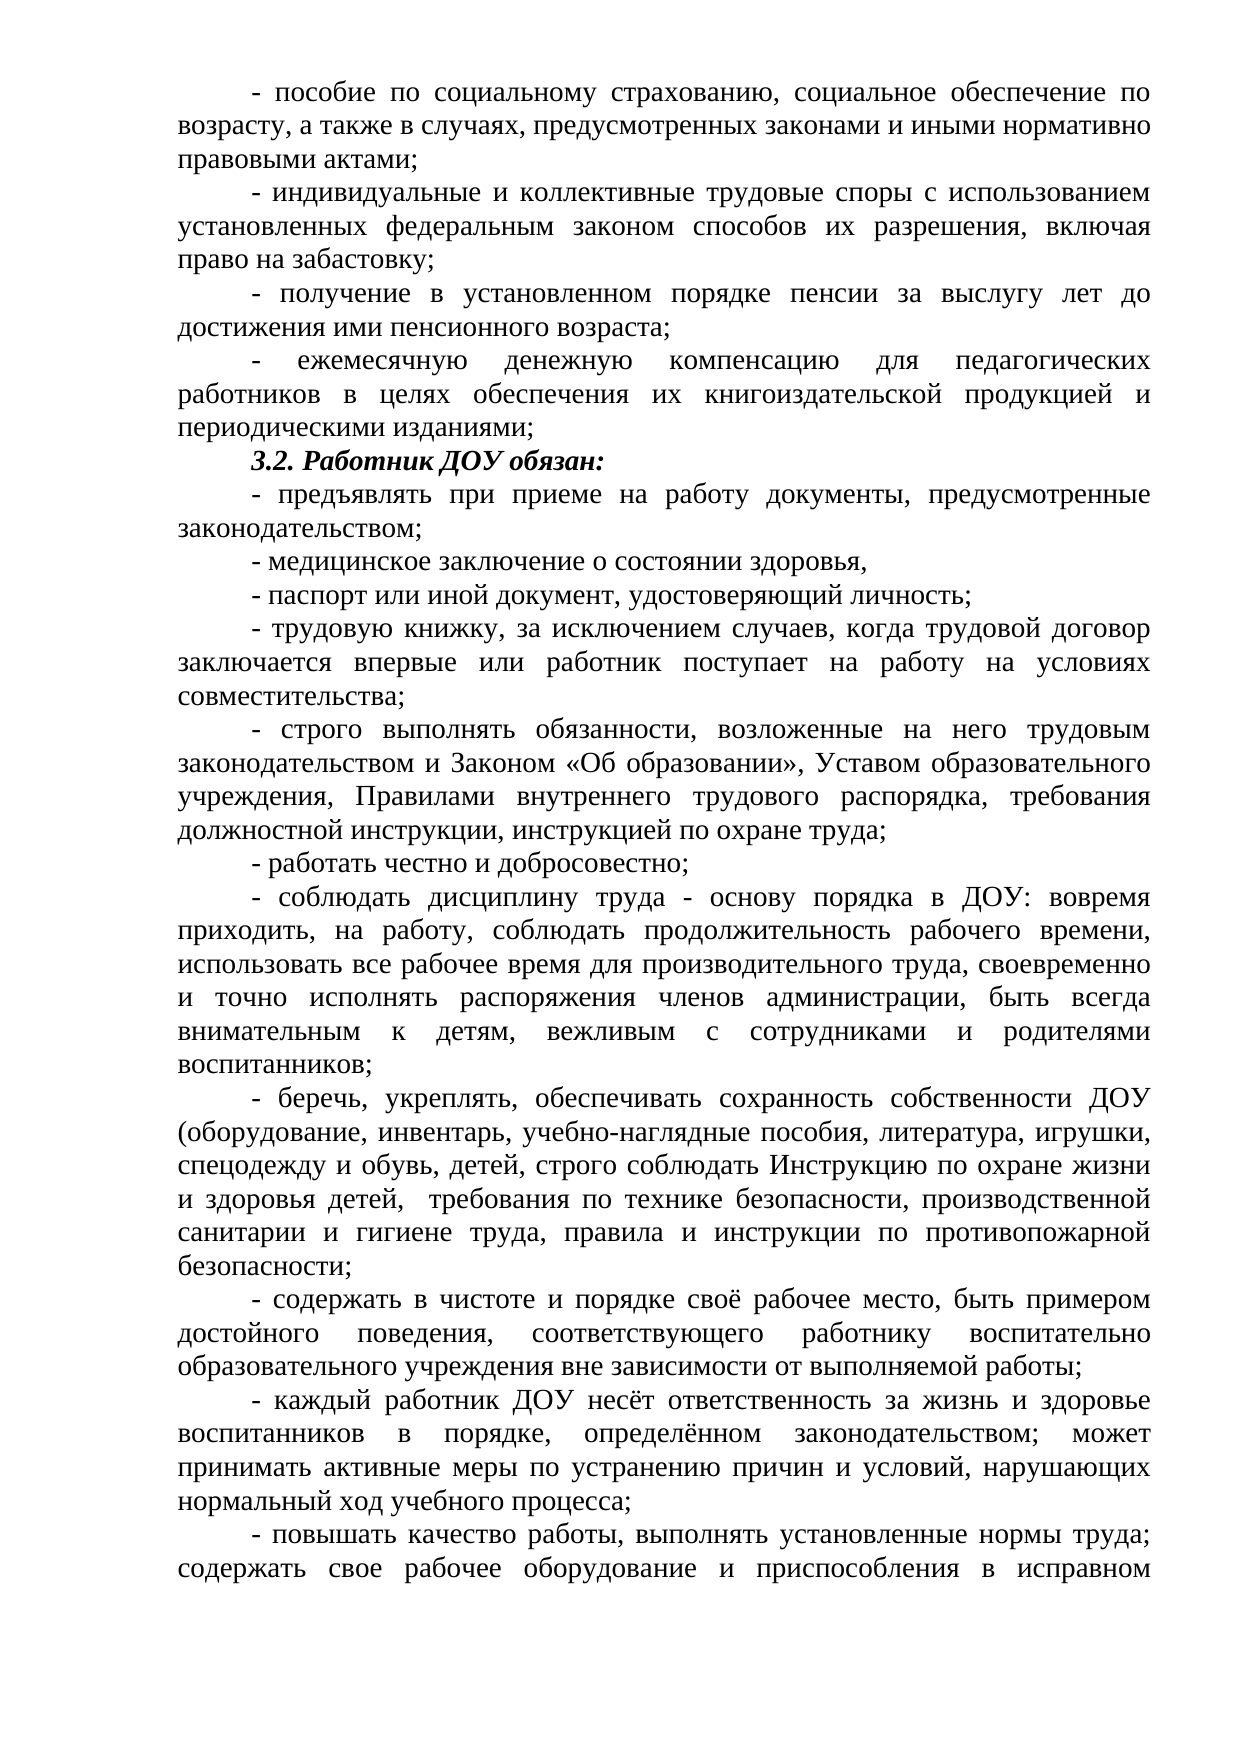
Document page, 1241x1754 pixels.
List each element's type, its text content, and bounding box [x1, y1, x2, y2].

text - содержать в чистоте и порядке своё рабочее место, быть примером достойного поведения, соответствующего работнику воспитательно образовательного учреждения вне зависимости от выполняемой работы; [177, 1281, 1152, 1382]
text - строго выполнять обязанности, возложенные на него трудовым законодательством и Законом «Об образовании», Уставом образовательного учреждения, Правилами внутреннего трудового распорядка, требования должностной инструкции, инструкцией по охране труда; [177, 711, 1152, 845]
text - медицинское заключение о состоянии здоровья, [177, 543, 1152, 577]
text - работать честно и добросовестно; [177, 845, 1152, 879]
text - каждый работник ДОУ несёт ответственность за жизнь и здоровье воспитанников в порядке, определённом законодательством; может принимать активные меры по устранению причин и условий, нарушающих нормальный ход учебного процесса; [177, 1382, 1152, 1516]
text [177, 1516, 1152, 1583]
text - беречь, укреплять, обеспечивать сохранность собственности ДОУ (оборудование, инвентарь, учебно-наглядные пособия, литература, игрушки, спецодежду и обувь, детей, строго соблюдать Инструкцию по охране жизни и здоровья детей, требования по технике безопасности, производственной санитарии и гигиене труда, правила и инструкции по противопожарной безопасности; [177, 1080, 1152, 1281]
text - предъявлять при приеме на работу документы, предусмотренные законодательством; [177, 476, 1152, 543]
text - соблюдать дисциплину труда - основу порядка в ДОУ: вовремя приходить, на работу, соблюдать продолжительность рабочего времени, использовать все рабочее время для производительного труда, своевременно и точно исполнять распоряжения членов администрации, быть всегда внимательным к детям, вежливым с сотрудниками и родителями воспитанников; [177, 879, 1152, 1080]
text 3.2. Работник ДОУ обязан: [177, 443, 1152, 476]
text - индивидуальные и коллективные трудовые споры с использованием установленных федеральным законом способов их разрешения, включая право на забастовку; [177, 174, 1152, 275]
text - получение в установленном порядке пенсии за выслугу лет до достижения ими пенсионного возраста; [177, 275, 1152, 342]
text - ежемесячную денежную компенсацию для педагогических работников в целях обеспечения их книгоиздательской продукцией и периодическими изданиями; [177, 342, 1152, 443]
text - пособие по социальному страхованию, социальное обеспечение по возрасту, а также в случаях, предусмотренных законами и иными нормативно правовыми актами; [177, 74, 1152, 174]
text - трудовую книжку, за исключением случаев, когда трудовой договор заключается впервые или работник поступает на работу на условиях совместительства; [177, 611, 1152, 711]
text - паспорт или иной документ, удостоверяющий личность; [177, 577, 1152, 611]
